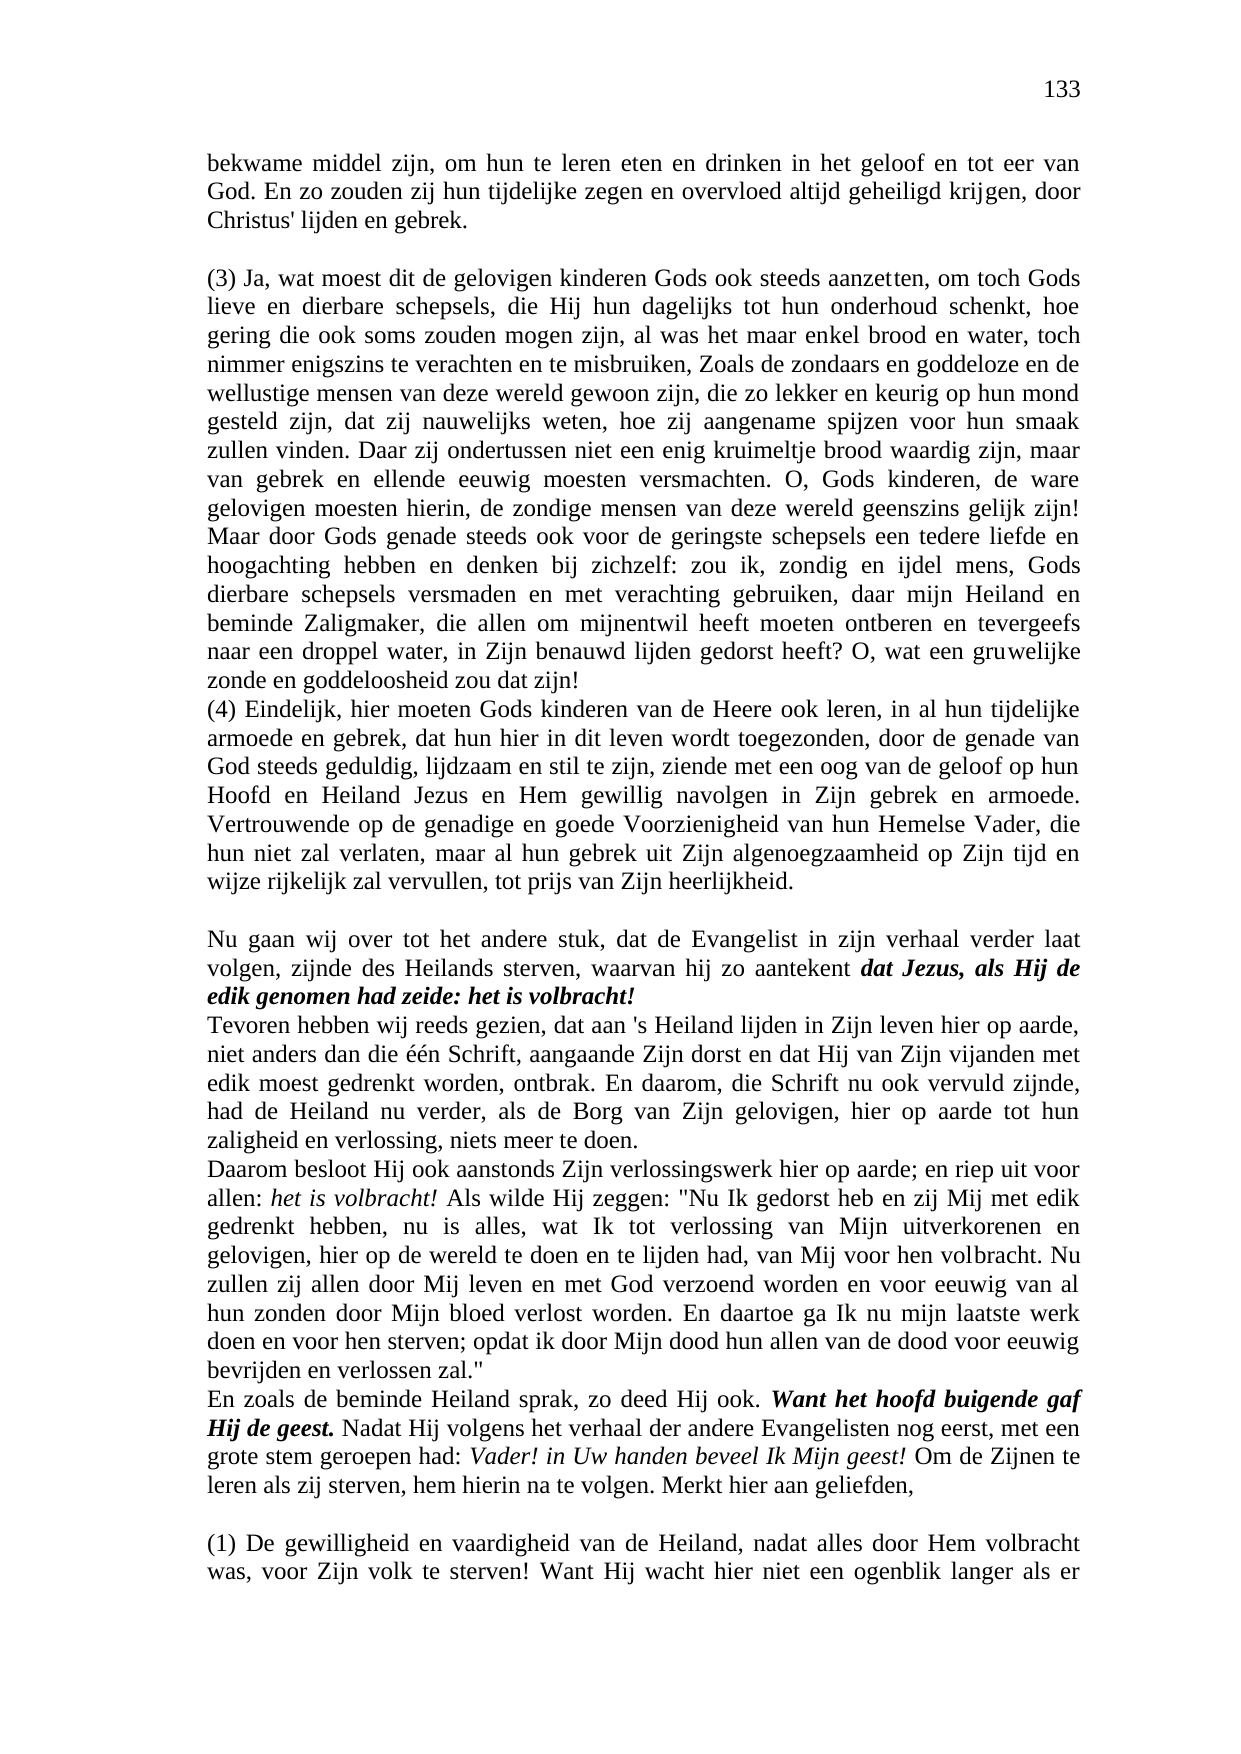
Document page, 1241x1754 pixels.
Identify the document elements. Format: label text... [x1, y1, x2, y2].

text Tevoren hebben wij reeds gezien, dat aan 's Heiland lijden in Zijn leven hier op aarde, niet anders dan die één Schrift, aangaande Zijn dorst en dat Hij van Zijn vijanden met edik moest gedrenkt worden, ontbrak. En daarom, die Schrift nu ook vervuld zijnde, had de Heiland nu verder, als de Borg van Zijn gelovigen, hier op aarde tot hun zaligheid en verlossing, niets meer te doen. [207, 1010, 1081, 1154]
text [207, 148, 1081, 234]
text Nu gaan wij over tot het andere stuk, dat de Evangelist in zijn verhaal verder laat volgen, zijnde des Heilands sterven, waarvan hij zo aantekent dat Jezus, als Hij de edik genomen had zeide: het is volbracht! [207, 924, 1081, 1010]
text (4) Eindelijk, hier moeten Gods kinderen van de Heere ook leren, in al hun tijdelijke armoede en gebrek, dat hun hier in dit leven wordt toegezonden, door de genade van God steeds geduldig, lijdzaam en stil te zijn, ziende met een oog van de geloof op hun Hoofd en Heiland Jezus en Hem gewillig navolgen in Zijn gebrek en armoede. Vertrouwende op de genadige en goede Voorzienigheid van hun Hemelse Vader, die hun niet zal verlaten, maar al hun gebrek uit Zijn algenoegzaamheid op Zijn tijd en wijze rijkelijk zal vervullen, tot prijs van Zijn heerlijkheid. [207, 694, 1081, 895]
text En zoals de beminde Heiland sprak, zo deed Hij ook. Want het hoofd buigende gaf Hij de geest. Nadat Hij volgens het verhaal der andere Evangelisten nog eerst, met een grote stem geroepen had: Vader! in Uw handen beveel Ik Mijn geest! Om de Zijnen te leren als zij sterven, hem hierin na te volgen. Merkt hier aan geliefden, [207, 1384, 1081, 1499]
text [207, 1528, 1081, 1585]
text Daarom besloot Hij ook aanstonds Zijn verlossingswerk hier op aarde; en riep uit voor allen: het is volbracht! Als wilde Hij zeggen: "Nu Ik gedorst heb en zij Mij met edik gedrenkt hebben, nu is alles, wat Ik tot verlossing van Mijn uitverkorenen en gelovigen, hier op de wereld te doen en te lijden had, van Mij voor hen volbracht. Nu zullen zij allen door Mij leven en met God verzoend worden en voor eeuwig van al hun zonden door Mijn bloed verlost worden. En daartoe ga Ik nu mijn laatste werk doen en voor hen sterven; opdat ik door Mijn dood hun allen van de dood voor eeuwig bevrijden en verlossen zal." [207, 1154, 1081, 1384]
text (3) Ja, wat moest dit de gelovigen kinderen Gods ook steeds aanzetten, om toch Gods lieve en dierbare schepsels, die Hij hun dagelijks tot hun onderhoud schenkt, hoe gering die ook soms zouden mogen zijn, al was het maar enkel brood en water, toch nimmer enigszins te verachten en te misbruiken, Zoals de zondaars en goddeloze en de wellustige mensen van deze wereld gewoon zijn, die zo lekker en keurig op hun mond gesteld zijn, dat zij nauwelijks weten, hoe zij aangename spijzen voor hun smaak zullen vinden. Daar zij ondertussen niet een enig kruimeltje brood waardig zijn, maar van gebrek en ellende eeuwig moesten versmachten. O, Gods kinderen, de ware gelovigen moesten hierin, de zondige mensen van deze wereld geenszins gelijk zijn! Maar door Gods genade steeds ook voor de geringste schepsels een tedere liefde en hoogachting hebben en denken bij zichzelf: zou ik, zondig en ijdel mens, Gods dierbare schepsels versmaden en met verachting gebruiken, daar mijn Heiland en beminde Zaligmaker, die allen om mijnentwil heeft moeten ontberen en tevergeefs naar een droppel water, in Zijn benauwd lijden gedorst heeft? O, wat een gruwelijke zonde en goddeloosheid zou dat zijn! [207, 263, 1081, 694]
